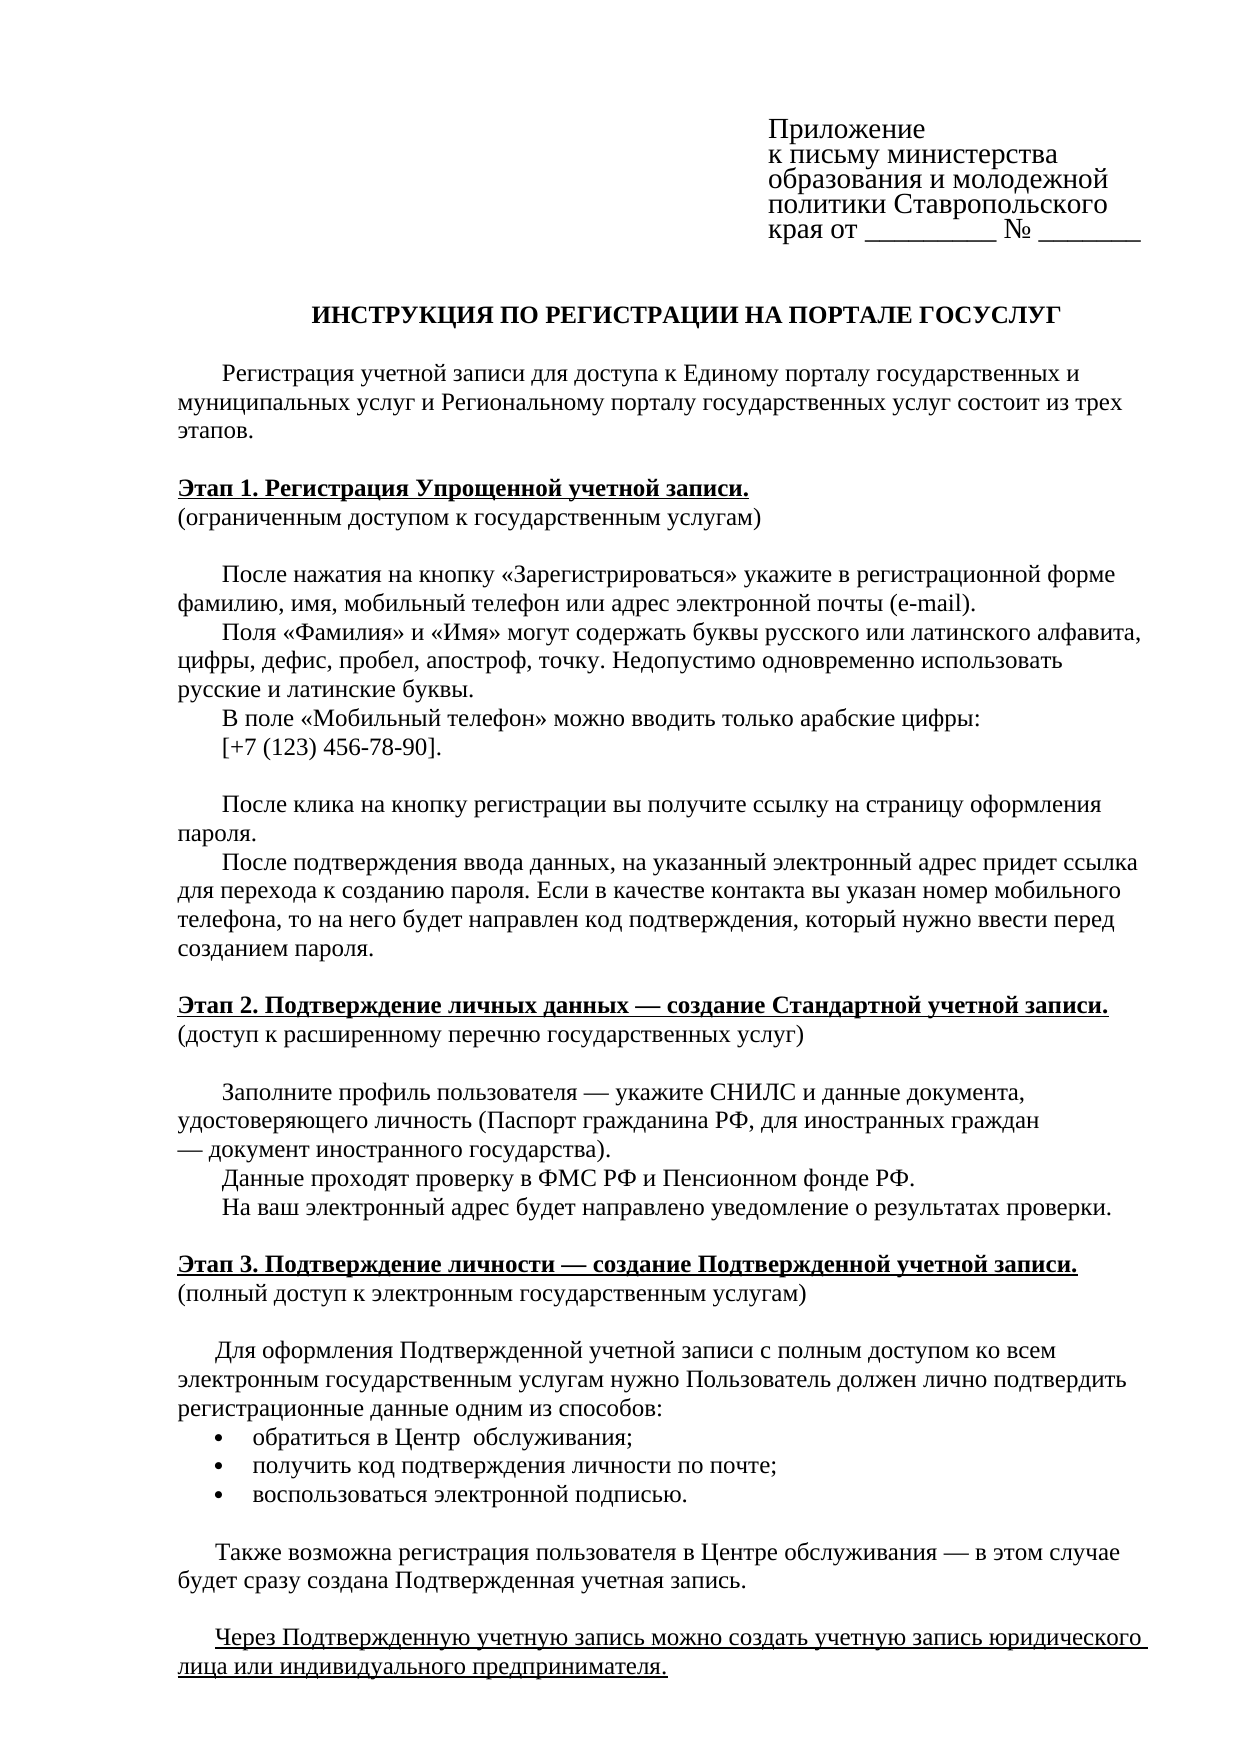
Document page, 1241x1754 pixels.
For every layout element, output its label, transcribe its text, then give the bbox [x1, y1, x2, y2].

text Этап 2. Подтверждение личных данных — создание Стандартной учетной записи. [177, 991, 1152, 1019]
text После нажатия на кнопку «Зарегистрироваться» укажите в регистрационной форме фамилию, имя, мобильный телефон или адрес электронной почты (e-mail). [177, 559, 1152, 617]
text Заполните профиль пользователя — укажите СНИЛС и данные документа, удостоверяющего личность (Паспорт гражданина РФ, для иностранных граждан — документ иностранного государства). [177, 1077, 1152, 1163]
text Этап 1. Регистрация Упрощенной учетной записи. [177, 473, 1152, 502]
text [+7 (123) 456-78-90]. [177, 732, 1152, 761]
text (ограниченным доступом к государственным услугам) [177, 502, 1152, 531]
text Через Подтвержденную учетную запись можно создать учетную запись юридического лица или индивидуального предпринимателя. [177, 1622, 1152, 1680]
text края от _________ № _______ [768, 218, 1152, 243]
list воспользоваться электронной подписью. [215, 1479, 1152, 1508]
text На ваш электронный адрес будет направлено уведомление о результатах проверки. [177, 1192, 1152, 1221]
text Поля «Фамилия» и «Имя» могут содержать буквы русского или латинского алфавита, цифры, дефис, пробел, апостроф, точку. Недопустимо одновременно использовать русские и латинские буквы. [177, 617, 1152, 703]
text Также возможна регистрация пользователя в Центре обслуживания — в этом случае будет сразу создана Подтвержденная учетная запись. [177, 1537, 1152, 1594]
text Данные проходят проверку в ФМС РФ и Пенсионном фонде РФ. [177, 1163, 1152, 1192]
text После подтверждения ввода данных, на указанный электронный адрес придет ссылка для перехода к созданию пароля. Если в качестве контакта вы указан номер мобильного телефона, то на него будет направлен код подтверждения, который нужно ввести перед созданием пароля. [177, 847, 1152, 962]
text После клика на кнопку регистрации вы получите ссылку на страницу оформления пароля. [177, 789, 1152, 847]
text (полный доступ к электронным государственным услугам) [177, 1278, 1152, 1307]
text к письму министерства [768, 143, 1152, 168]
text (доступ к расширенному перечню государственных услуг) [177, 1019, 1152, 1048]
text образования и молодежной [768, 168, 1152, 193]
text Этап 3. Подтверждение личности — создание Подтвержденной учетной записи. [177, 1249, 1152, 1278]
text политики Ставропольского [768, 193, 1152, 218]
list обратиться в Центр обслуживания; [215, 1422, 1152, 1451]
text Для оформления Подтвержденной учетной записи с полным доступом ко всем электронным государственным услугам нужно Пользователь должен лично подтвердить регистрационные данные одним из способов: [177, 1336, 1152, 1422]
text В поле «Мобильный телефон» можно вводить только арабские цифры: [177, 703, 1152, 732]
text Приложение [768, 118, 1152, 143]
text ИНСТРУКЦИЯ ПО РЕГИСТРАЦИИ НА ПОРТАЛЕ ГОСУСЛУГ [177, 301, 1152, 329]
list получить код подтверждения личности по почте; [215, 1451, 1152, 1479]
subtitle Регистрация учетной записи для доступа к Единому порталу государственных и муниципальных услуг и Региональному порталу государственных услуг состоит из трех этапов. [177, 358, 1152, 444]
